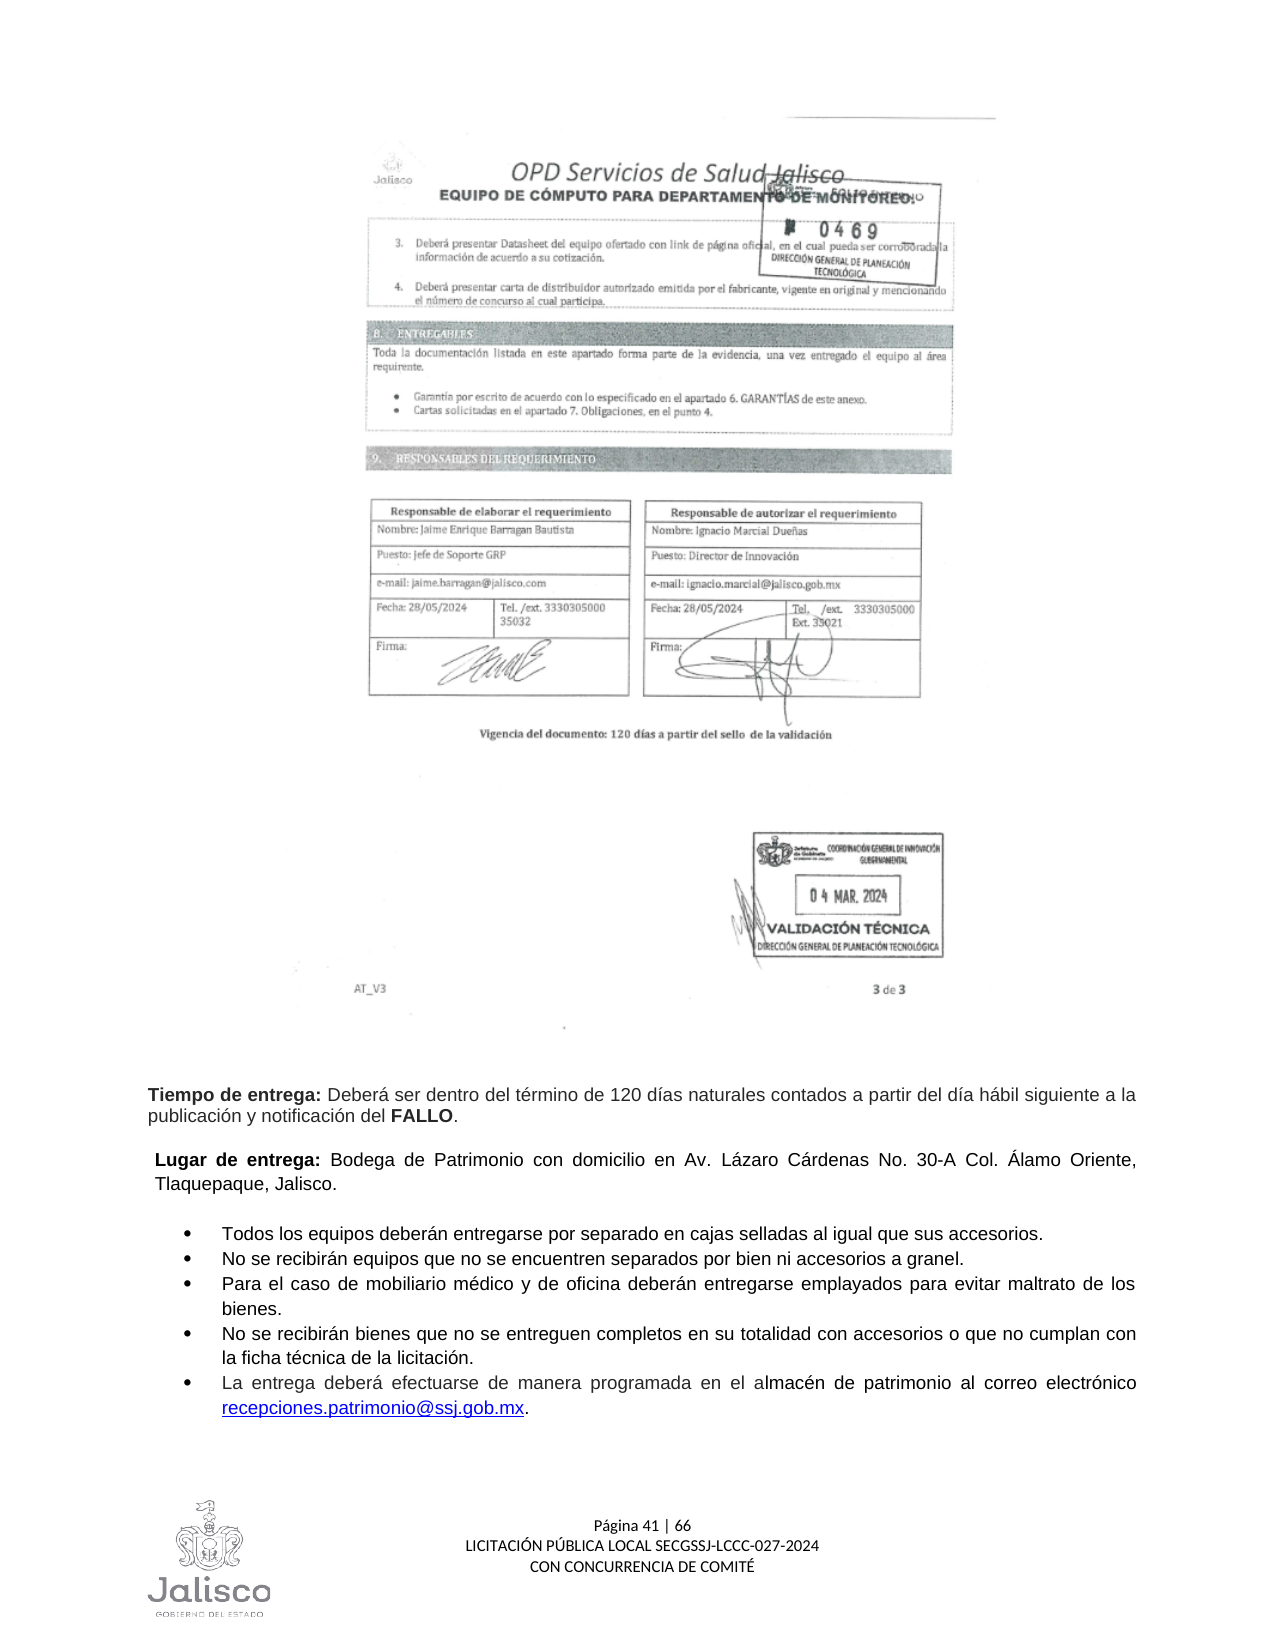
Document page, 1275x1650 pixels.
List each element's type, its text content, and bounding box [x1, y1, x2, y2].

list No se recibirán bienes que no se entreguen completos en su totalidad con accesorios o que no cumplan con la ficha técnica de la licitación. [184, 1322, 1137, 1369]
text Tiempo de entrega: Deberá ser dentro del término de 120 días naturales contados a partir del día hábil siguiente a la publicación y notificación del FALLO. [148, 1084, 1137, 1127]
list La entrega deberá efectuarse de manera programada en el almacén de patrimonio al correo electrónico recepciones.patrimonio@ssj.gob.mx. [184, 1372, 1137, 1418]
list Todos los equipos deberán entregarse por separado en cajas selladas al igual que sus accesorios. [184, 1223, 1137, 1244]
text Lugar de entrega: Bodega de Patrimonio con domicilio en Av. Lázaro Cárdenas No. 30-A Col. Álamo Oriente, Tlaquepaque, Jalisco. [154, 1148, 1137, 1195]
list No se recibirán equipos que no se encuentren separados por bien ni accesorios a granel. [184, 1248, 1137, 1269]
list Para el caso de mobiliario médico y de oficina deberán entregarse emplayados para evitar maltrato de los bienes. [184, 1273, 1137, 1319]
picture [147, 1500, 271, 1617]
picture [278, 106, 1007, 1048]
